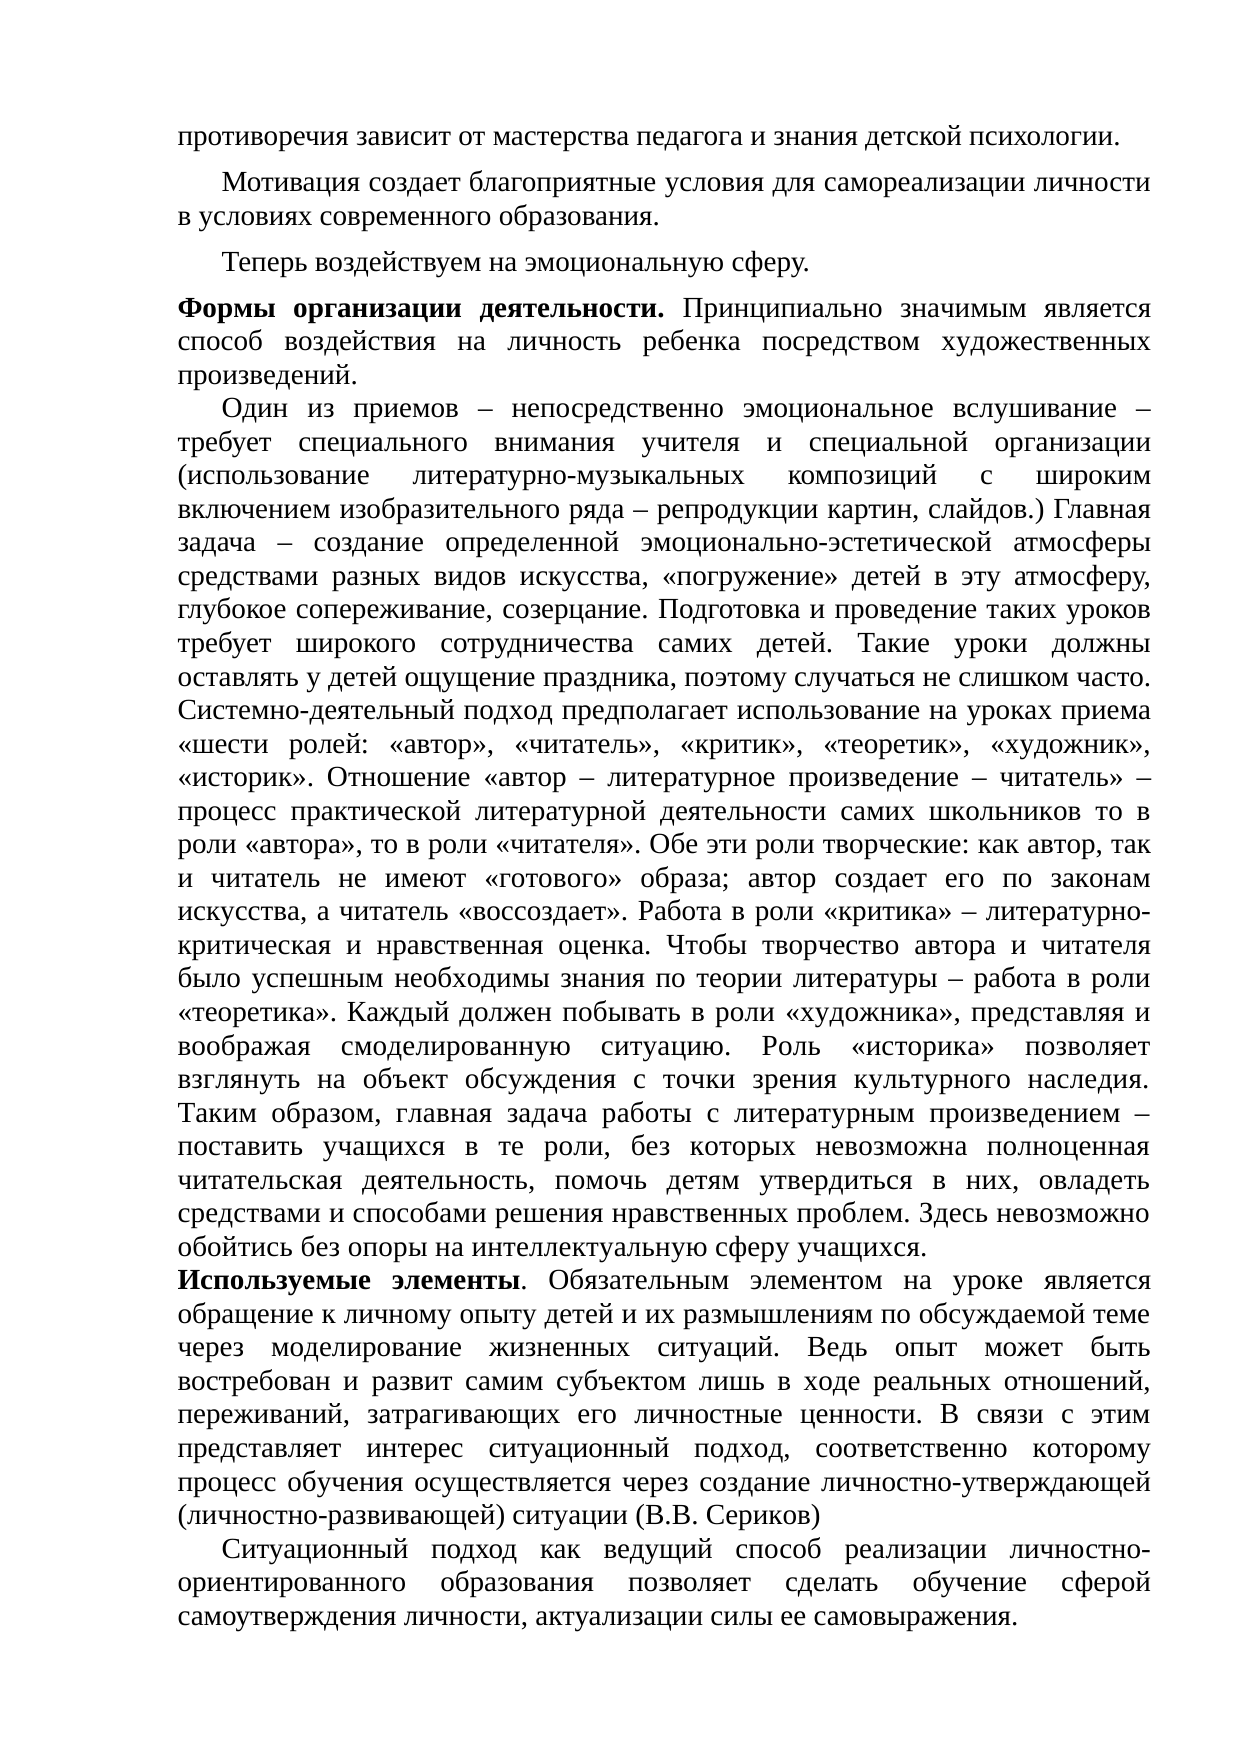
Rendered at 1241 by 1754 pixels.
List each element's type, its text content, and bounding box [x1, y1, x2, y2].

text Один из приемов – непосредственно эмоциональное вслушивание – требует специального внимания учителя и специальной организации (использование литературно-музыкальных композиций с широким включением изобразительного ряда – репродукции картин, слайдов.) Главная задача – создание определенной эмоционально-эстетической атмосферы средствами разных видов искусства, «погружение» детей в эту атмосферу, глубокое сопереживание, созерцание. Подготовка и проведение таких уроков требует широкого сотрудничества самих детей. Такие уроки должны оставлять у детей ощущение праздника, поэтому случаться не слишком часто. [177, 390, 1152, 692]
text Ситуационный подход как ведущий способ реализации личностно-ориентированного образования позволяет сделать обучение сферой самоутверждения личности, актуализации силы ее самовыражения. [177, 1531, 1152, 1631]
text Формы организации деятельности. Принципиально значимым является способ воздействия на личность ребенка посредством художественных произведений. [177, 290, 1152, 390]
text Используемые элементы. Обязательным элементом на уроке является обращение к личному опыту детей и их размышлениям по обсуждаемой теме через моделирование жизненных ситуаций. Ведь опыт может быть востребован и развит самим субъектом лишь в ходе реальных отношений, переживаний, затрагивающих его личностные ценности. В связи с этим представляет интерес ситуационный подход, соответственно которому процесс обучения осуществляется через создание личностно-утверждающей (личностно-развивающей) ситуации (В.В. Сериков) [177, 1262, 1152, 1531]
text Теперь воздействуем на эмоциональную сферу. [177, 244, 1152, 277]
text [177, 118, 1152, 152]
text Системно-деятельный подход предполагает использование на уроках приема «шести ролей: «автор», «читатель», «критик», «теоретик», «художник», «историк». Отношение «автор – литературное произведение – читатель» – процесс практической литературной деятельности самих школьников то в роли «автора», то в роли «читателя». Обе эти роли творческие: как автор, так и читатель не имеют «готового» образа; автор создает его по законам искусства, а читатель «воссоздает». Работа в роли «критика» – литературно-критическая и нравственная оценка. Чтобы творчество автора и читателя было успешным необходимы знания по теории литературы – работа в роли «теоретика». Каждый должен побывать в роли «художника», представляя и воображая смоделированную ситуацию. Роль «историка» позволяет взглянуть на объект обсуждения с точки зрения культурного наследия. Таким образом, главная задача работы с литературным произведением – поставить учащихся в те роли, без которых невозможна полноценная читательская деятельность, помочь детям утвердиться в них, овладеть средствами и способами решения нравственных проблем. Здесь невозможно обойтись без опоры на интеллектуальную сферу учащихся. [177, 692, 1152, 1262]
text Мотивация создает благоприятные условия для самореализации личности в условиях современного образования. [177, 164, 1152, 231]
